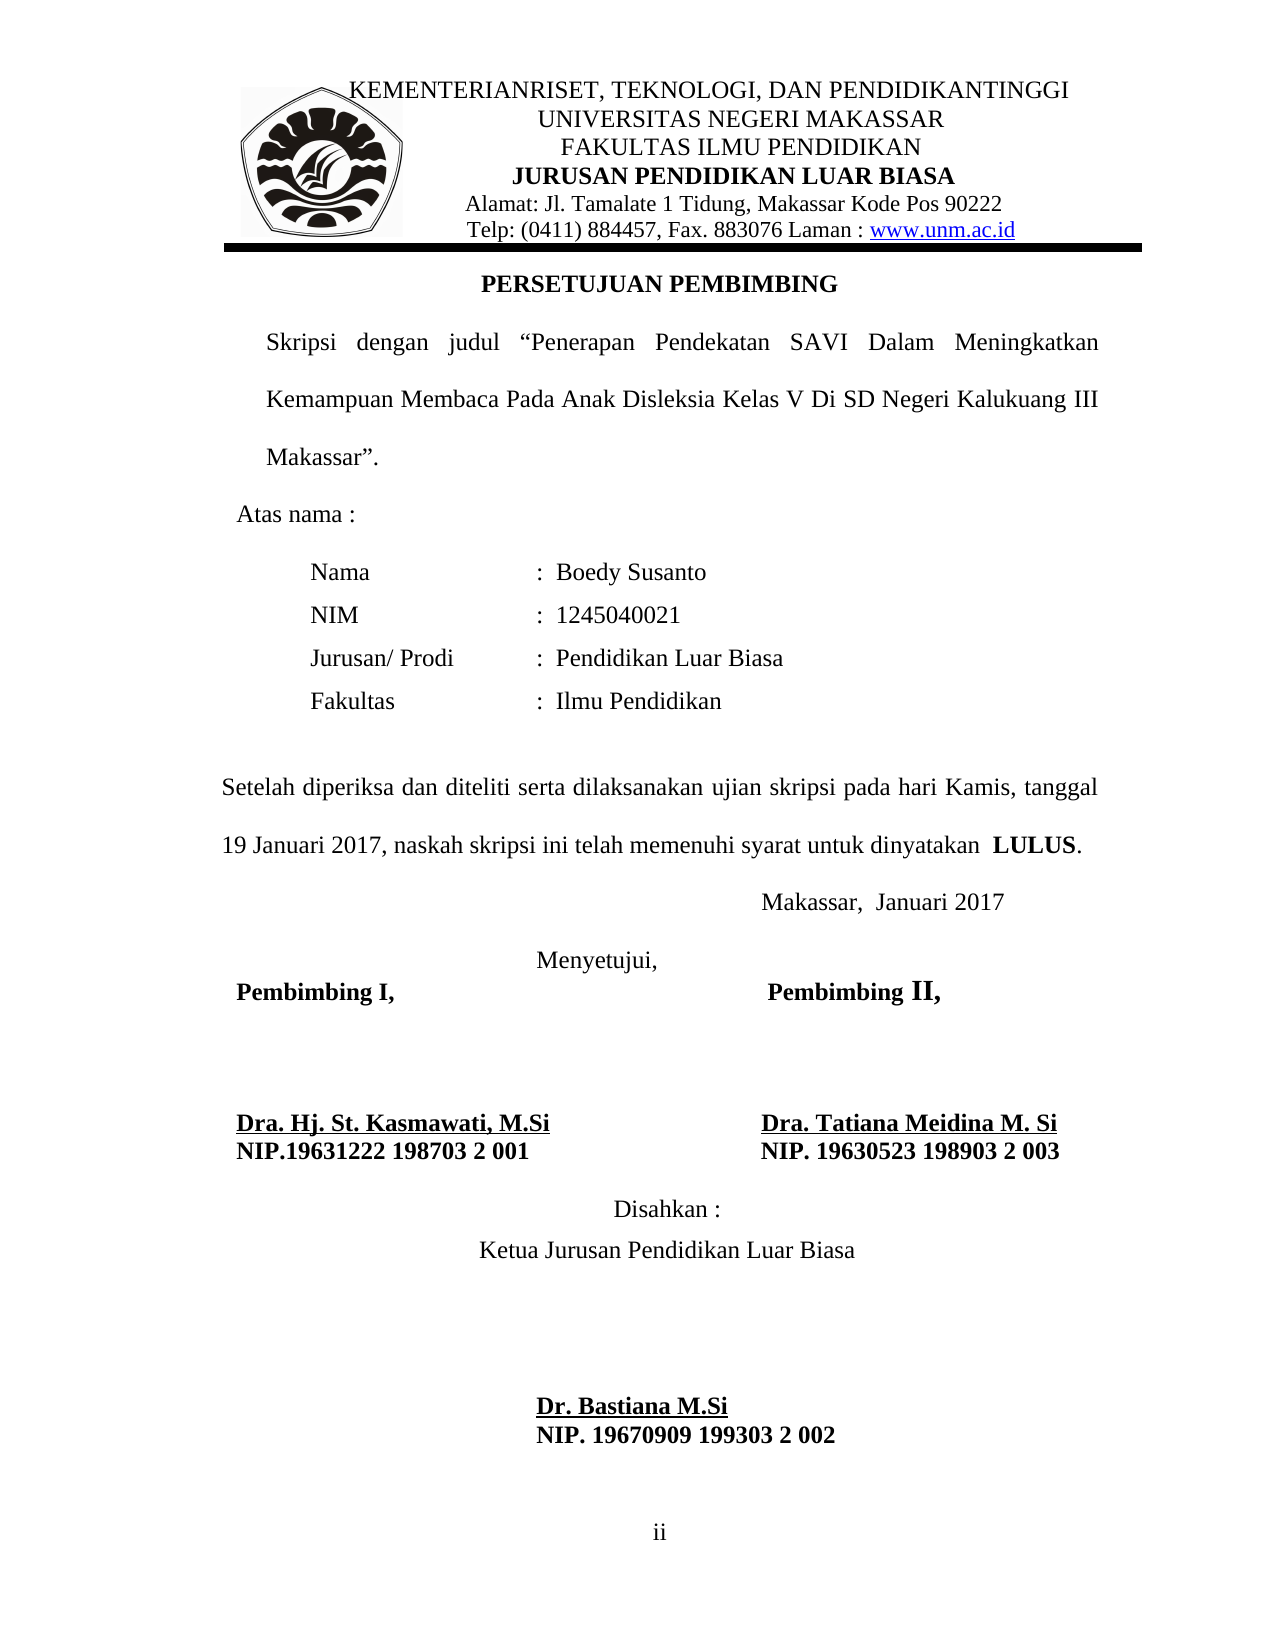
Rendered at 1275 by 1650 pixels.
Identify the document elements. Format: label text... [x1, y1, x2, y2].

text Jurusan/ Prodi : Pendidikan Luar Biasa [310, 643, 1098, 672]
text Nama : Boedy Susanto [310, 557, 1098, 585]
text PERSETUJUAN PEMBIMBING [221, 269, 1098, 298]
picture [240, 87, 403, 237]
text Makassar, Januari 2017 [221, 887, 1098, 916]
text NIM : 1245040021 [310, 600, 1098, 628]
text Setelah diperiksa dan diteliti serta dilaksanakan ujian skripsi pada hari Kamis, tanggal 19 Januari 2017, naskah skripsi ini telah memenuhi syarat untuk dinyatakan LULUS. [221, 772, 1098, 858]
text Dra. Hj. St. Kasmawati, M.Si Dra. Tatiana Meidina M. Si [236, 1108, 1098, 1136]
text Pembimbing I, Pembimbing II, [236, 973, 1098, 1007]
text Fakultas : Ilmu Pendidikan [310, 686, 1098, 715]
text NIP. 19670909 199303 2 002 [236, 1420, 1098, 1449]
text Atas nama : [221, 499, 1098, 528]
text Ketua Jurusan Pendidikan Luar Biasa [236, 1235, 1098, 1264]
text NIP.19631222 198703 2 001 NIP. 19630523 198903 2 003 [236, 1136, 1098, 1165]
text Skripsi dengan judul “Penerapan Pendekatan SAVI Dalam Meningkatkan Kemampuan Membaca Pada Anak Disleksia Kelas V Di SD Negeri Kalukuang III Makassar”. [266, 327, 1099, 470]
text Disahkan : [236, 1194, 1098, 1223]
text Dr. Bastiana M.Si [461, 1391, 1098, 1420]
text Menyetujui, [446, 945, 1098, 973]
